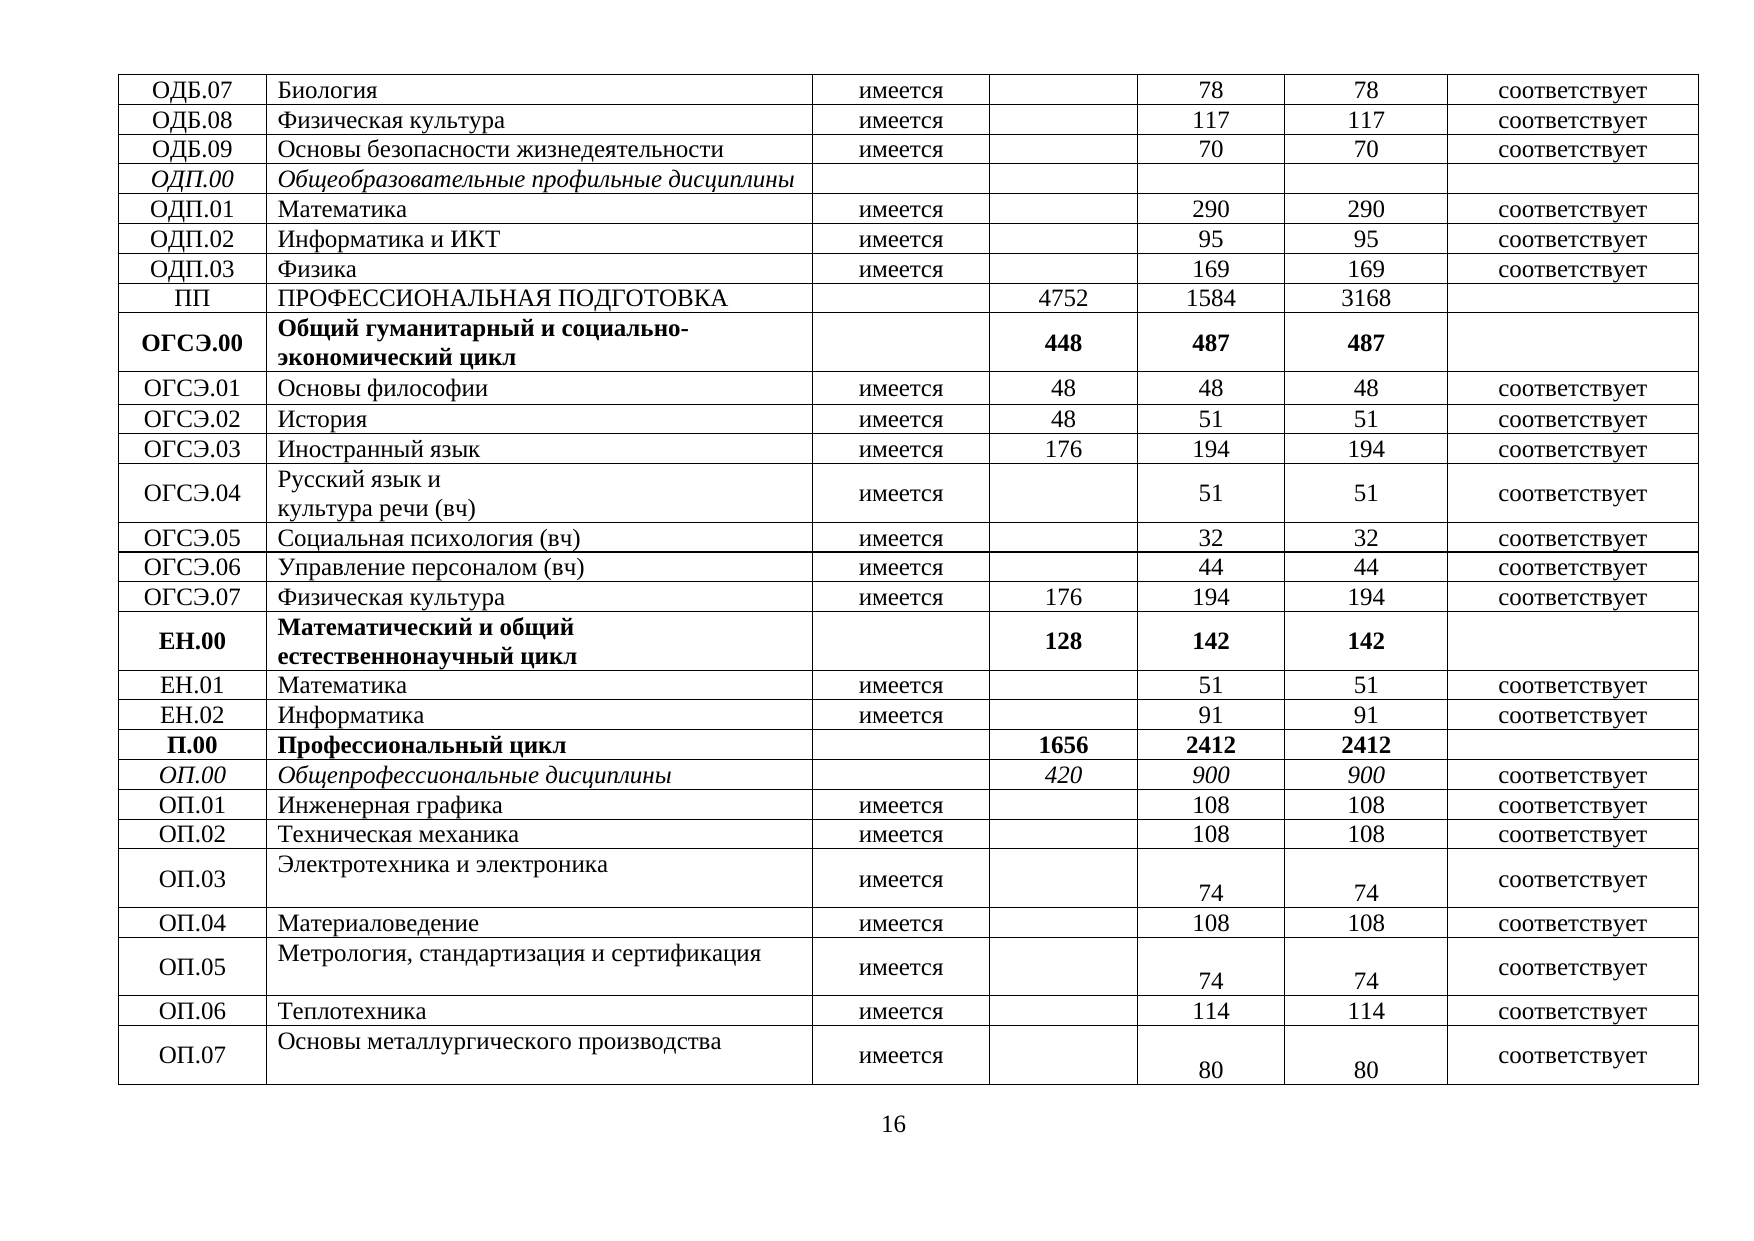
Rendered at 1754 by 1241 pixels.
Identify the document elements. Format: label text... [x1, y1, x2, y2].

table_cell [1448, 284, 1698, 312]
table_cell 51 [1285, 464, 1447, 522]
table_cell 2412 [1285, 730, 1447, 759]
table_cell имеется [813, 671, 989, 699]
table_cell 78 [1285, 75, 1447, 104]
table_cell 74 [1285, 849, 1447, 907]
table_cell [990, 938, 1137, 995]
table_cell 900 [1138, 760, 1284, 789]
table_cell 95 [1138, 224, 1284, 253]
table_cell имеется [813, 105, 989, 133]
table_cell 487 [1138, 313, 1284, 371]
table_cell имеется [813, 996, 989, 1025]
table_cell Физическая культура [267, 582, 812, 611]
table_cell Иностранный язык [267, 434, 812, 463]
table_cell Информатика и ИКТ [267, 224, 812, 253]
table_cell ОГСЭ.06 [119, 553, 266, 581]
table_cell [990, 849, 1137, 907]
table_cell 487 [1285, 313, 1447, 371]
table_cell соответствует [1448, 194, 1698, 223]
table_cell ОП.00 [119, 760, 266, 789]
table_cell [990, 671, 1137, 699]
table_cell [813, 760, 989, 789]
table_cell 108 [1285, 790, 1447, 818]
table_cell имеется [813, 553, 989, 581]
table_cell [813, 730, 989, 759]
table_cell 169 [1138, 254, 1284, 282]
table_cell имеется [813, 523, 989, 551]
table_cell ОДП.00 [119, 164, 266, 193]
table_cell 117 [1138, 105, 1284, 133]
table_cell Профессиональный цикл [267, 730, 812, 759]
table_cell 169 [1285, 254, 1447, 282]
table_cell 108 [1138, 790, 1284, 818]
table_cell 51 [1285, 671, 1447, 699]
table_cell [813, 612, 989, 669]
table_cell Математический и общий естественнонаучный цикл [267, 612, 812, 669]
table_cell [990, 75, 1137, 104]
table_cell [990, 254, 1137, 282]
table_cell 4752 [990, 284, 1137, 312]
table_cell имеется [813, 464, 989, 522]
table_cell ЕН.01 [119, 671, 266, 699]
table_cell [990, 700, 1137, 729]
table_cell соответствует [1448, 254, 1698, 282]
table_cell соответствует [1448, 582, 1698, 611]
table_cell 3168 [1285, 284, 1447, 312]
table_cell 108 [1285, 820, 1447, 848]
table_cell Метрология, стандартизация и сертификация [267, 938, 812, 995]
table_cell ПП [119, 284, 266, 312]
table_cell 2412 [1138, 730, 1284, 759]
table_cell 51 [1138, 405, 1284, 433]
table_cell [1448, 164, 1698, 193]
table_cell 48 [1285, 372, 1447, 403]
table_cell имеется [813, 405, 989, 433]
table_cell 290 [1138, 194, 1284, 223]
table_cell [813, 313, 989, 371]
table_cell 194 [1138, 434, 1284, 463]
table_cell 70 [1138, 135, 1284, 163]
table_cell 176 [990, 434, 1137, 463]
table_cell ОДБ.07 [119, 75, 266, 104]
table_cell соответствует [1448, 75, 1698, 104]
table_cell 48 [990, 372, 1137, 403]
table_cell ОП.07 [119, 1026, 266, 1083]
table_cell [813, 284, 989, 312]
table_cell соответствует [1448, 938, 1698, 995]
table_cell соответствует [1448, 523, 1698, 551]
table_cell ОГСЭ.00 [119, 313, 266, 371]
table_cell [990, 464, 1137, 522]
table_cell [990, 164, 1137, 193]
table_cell 32 [1138, 523, 1284, 551]
table_cell 194 [1285, 434, 1447, 463]
table_cell 70 [1285, 135, 1447, 163]
table_cell [990, 135, 1137, 163]
table_cell [990, 224, 1137, 253]
table_cell соответствует [1448, 700, 1698, 729]
table_cell Социальная психология (вч) [267, 523, 812, 551]
table_cell Общий гуманитарный и социально-экономический цикл [267, 313, 812, 371]
table_cell 1656 [990, 730, 1137, 759]
table_cell ОП.03 [119, 849, 266, 907]
table_cell ОП.05 [119, 938, 266, 995]
table_cell 48 [990, 405, 1137, 433]
table_cell [990, 553, 1137, 581]
table_cell соответствует [1448, 820, 1698, 848]
table_cell 194 [1285, 582, 1447, 611]
table_cell ОП.02 [119, 820, 266, 848]
table_cell Физическая культура [267, 105, 812, 133]
table_cell 448 [990, 313, 1137, 371]
table_cell Информатика [267, 700, 812, 729]
table_cell имеется [813, 254, 989, 282]
table_cell [1138, 164, 1284, 193]
table_cell 44 [1138, 553, 1284, 581]
table_cell [990, 523, 1137, 551]
table_cell имеется [813, 1026, 989, 1083]
table_cell ПРОФЕССИОНАЛЬНАЯ ПОДГОТОВКА [267, 284, 812, 312]
table_cell Техническая механика [267, 820, 812, 848]
table_cell имеется [813, 908, 989, 937]
table_cell ОГСЭ.03 [119, 434, 266, 463]
table_cell соответствует [1448, 1026, 1698, 1083]
table_cell соответствует [1448, 135, 1698, 163]
table_cell [990, 790, 1137, 818]
table_cell соответствует [1448, 908, 1698, 937]
table_cell 51 [1138, 464, 1284, 522]
table_cell ОП.01 [119, 790, 266, 818]
table_cell 51 [1285, 405, 1447, 433]
table_cell 176 [990, 582, 1137, 611]
table_cell Основы безопасности жизнедеятельности [267, 135, 812, 163]
table_cell Основы философии [267, 372, 812, 403]
table_cell [990, 908, 1137, 937]
table_cell соответствует [1448, 849, 1698, 907]
table_cell Инженерная графика [267, 790, 812, 818]
table_cell имеется [813, 790, 989, 818]
table_cell ЕН.00 [119, 612, 266, 669]
table_cell ОГСЭ.07 [119, 582, 266, 611]
table_cell ОГСЭ.02 [119, 405, 266, 433]
table_cell соответствует [1448, 464, 1698, 522]
table_cell [990, 996, 1137, 1025]
table_cell 80 [1138, 1026, 1284, 1083]
table_cell 108 [1138, 820, 1284, 848]
table_cell 290 [1285, 194, 1447, 223]
table_cell Основы металлургического производства [267, 1026, 812, 1083]
table_cell имеется [813, 849, 989, 907]
table_cell соответствует [1448, 996, 1698, 1025]
table_cell соответствует [1448, 790, 1698, 818]
table_cell 80 [1285, 1026, 1447, 1083]
table_cell 74 [1138, 938, 1284, 995]
table_cell [1448, 612, 1698, 669]
table_cell 74 [1285, 938, 1447, 995]
table_cell П.00 [119, 730, 266, 759]
table_cell ЕН.02 [119, 700, 266, 729]
table_cell 117 [1285, 105, 1447, 133]
table_cell 44 [1285, 553, 1447, 581]
table_cell 32 [1285, 523, 1447, 551]
table_cell имеется [813, 135, 989, 163]
table_cell Физика [267, 254, 812, 282]
table_cell 48 [1138, 372, 1284, 403]
table_cell имеется [813, 194, 989, 223]
table_cell [990, 820, 1137, 848]
table_cell 51 [1138, 671, 1284, 699]
table_cell 91 [1285, 700, 1447, 729]
table_cell 194 [1138, 582, 1284, 611]
table_cell имеется [813, 75, 989, 104]
table_cell [1448, 730, 1698, 759]
table_cell Математика [267, 671, 812, 699]
table_cell соответствует [1448, 434, 1698, 463]
table_cell соответствует [1448, 760, 1698, 789]
table_cell ОП.04 [119, 908, 266, 937]
table_cell 142 [1138, 612, 1284, 669]
table_cell Управление персоналом (вч) [267, 553, 812, 581]
table_cell 108 [1285, 908, 1447, 937]
table_cell [990, 1026, 1137, 1083]
table_cell ОП.06 [119, 996, 266, 1025]
table_cell соответствует [1448, 405, 1698, 433]
table_cell Биология [267, 75, 812, 104]
table_cell соответствует [1448, 553, 1698, 581]
table_cell имеется [813, 372, 989, 403]
table_cell 420 [990, 760, 1137, 789]
table_cell [1285, 164, 1447, 193]
table_cell Материаловедение [267, 908, 812, 937]
table_cell Общепрофессиональные дисциплины [267, 760, 812, 789]
table_cell 900 [1285, 760, 1447, 789]
table_cell ОГСЭ.04 [119, 464, 266, 522]
table_cell соответствует [1448, 224, 1698, 253]
table_cell 95 [1285, 224, 1447, 253]
table_cell [813, 164, 989, 193]
table_cell имеется [813, 434, 989, 463]
table_cell 114 [1138, 996, 1284, 1025]
table_cell 142 [1285, 612, 1447, 669]
table_cell ОДБ.09 [119, 135, 266, 163]
table_cell 91 [1138, 700, 1284, 729]
table_cell ОГСЭ.01 [119, 372, 266, 403]
table_cell Математика [267, 194, 812, 223]
table_cell ОГСЭ.05 [119, 523, 266, 551]
table_cell соответствует [1448, 105, 1698, 133]
table_cell [1448, 313, 1698, 371]
table_cell ОДБ.08 [119, 105, 266, 133]
table_cell имеется [813, 582, 989, 611]
table_cell [990, 194, 1137, 223]
table_cell История [267, 405, 812, 433]
table_cell 128 [990, 612, 1137, 669]
table_cell имеется [813, 224, 989, 253]
table_cell соответствует [1448, 671, 1698, 699]
table_cell Электротехника и электроника [267, 849, 812, 907]
table_cell соответствует [1448, 372, 1698, 403]
table_cell имеется [813, 700, 989, 729]
table_cell 1584 [1138, 284, 1284, 312]
table_cell имеется [813, 938, 989, 995]
table_cell 114 [1285, 996, 1447, 1025]
table_cell имеется [813, 820, 989, 848]
table_cell ОДП.03 [119, 254, 266, 282]
table_cell 74 [1138, 849, 1284, 907]
table_cell [990, 105, 1137, 133]
table_cell 78 [1138, 75, 1284, 104]
table_cell 108 [1138, 908, 1284, 937]
table_cell ОДП.02 [119, 224, 266, 253]
table_cell Теплотехника [267, 996, 812, 1025]
table_cell ОДП.01 [119, 194, 266, 223]
table_cell Русский язык и культура речи (вч) [267, 464, 812, 522]
table_cell Общеобразовательные профильные дисциплины [267, 164, 812, 193]
